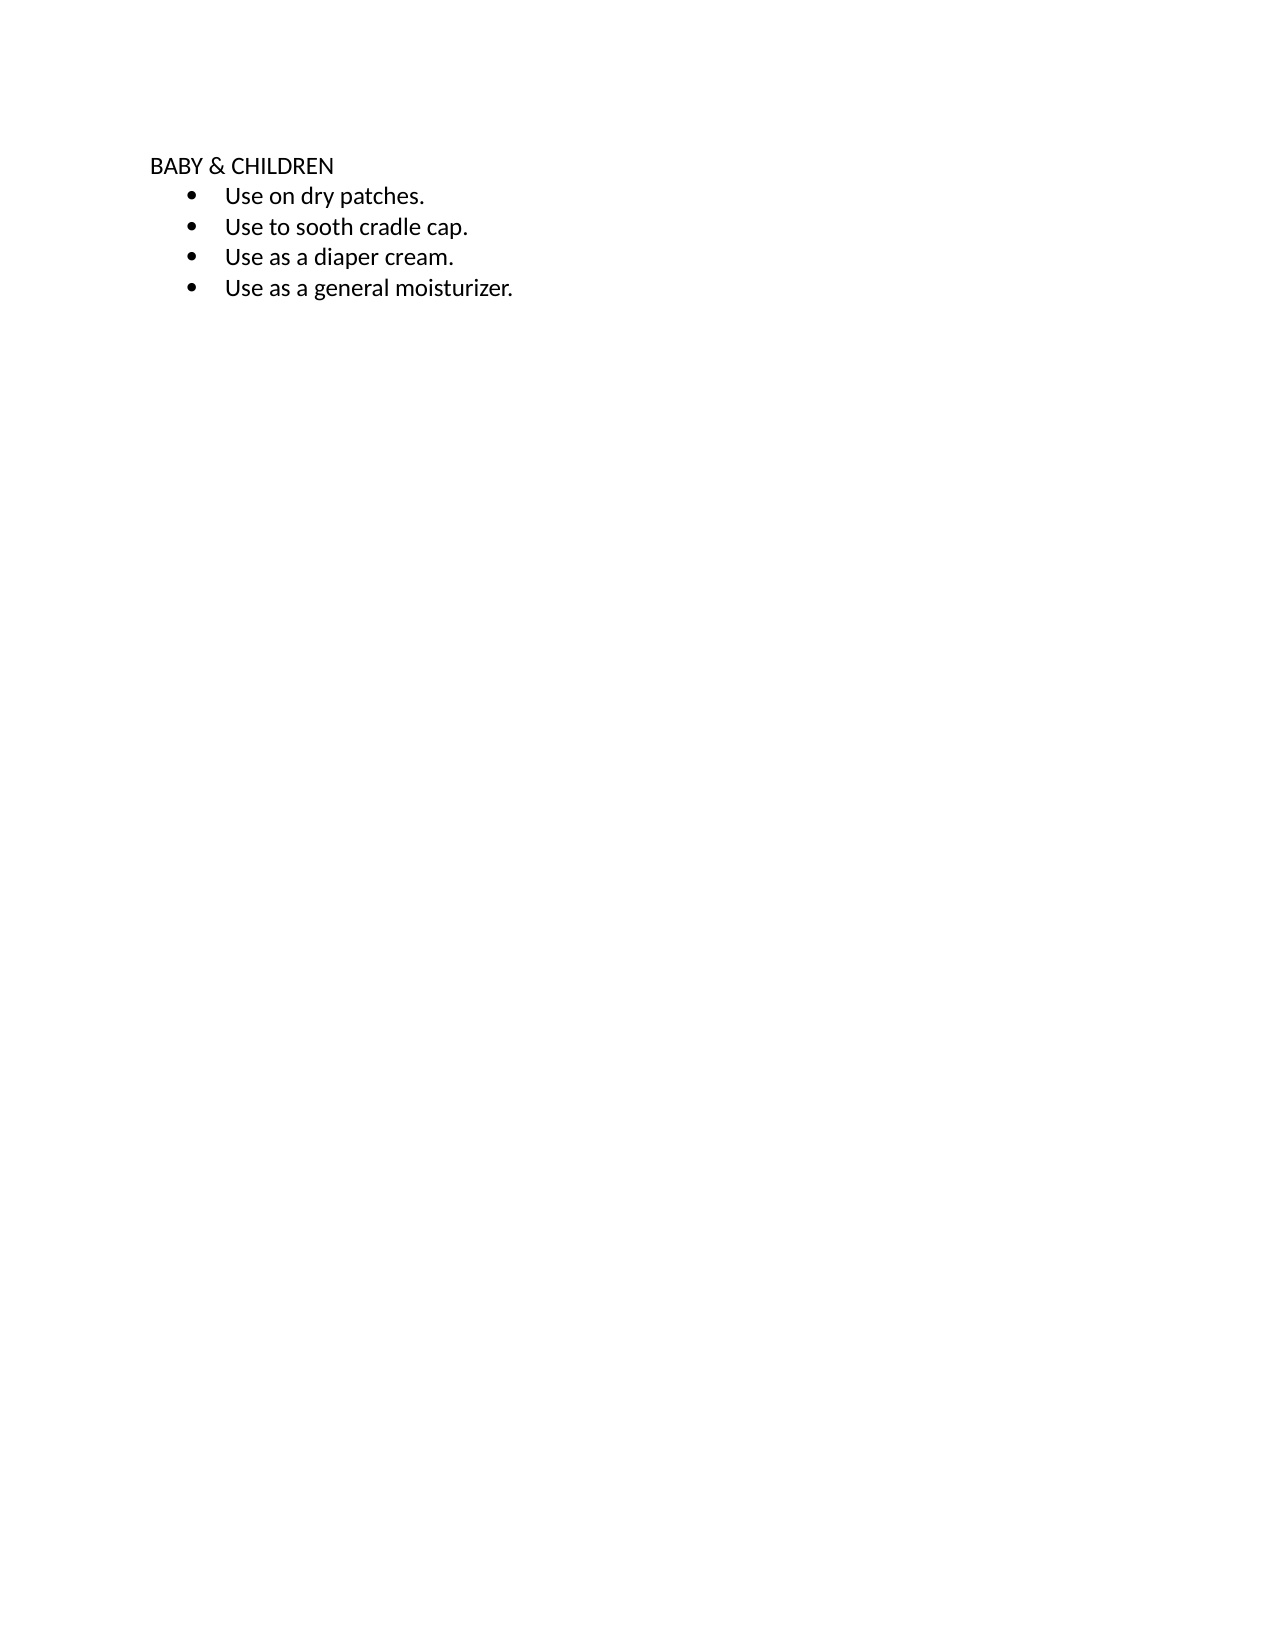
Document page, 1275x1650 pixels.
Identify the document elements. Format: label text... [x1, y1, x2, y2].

list Use to sooth cradle cap. [187, 211, 1125, 242]
text BABY & CHILDREN [150, 150, 1125, 181]
list Use as a general moisturizer. [187, 272, 1125, 303]
list Use on dry patches. [187, 181, 1125, 211]
list Use as a diaper cream. [187, 242, 1125, 272]
